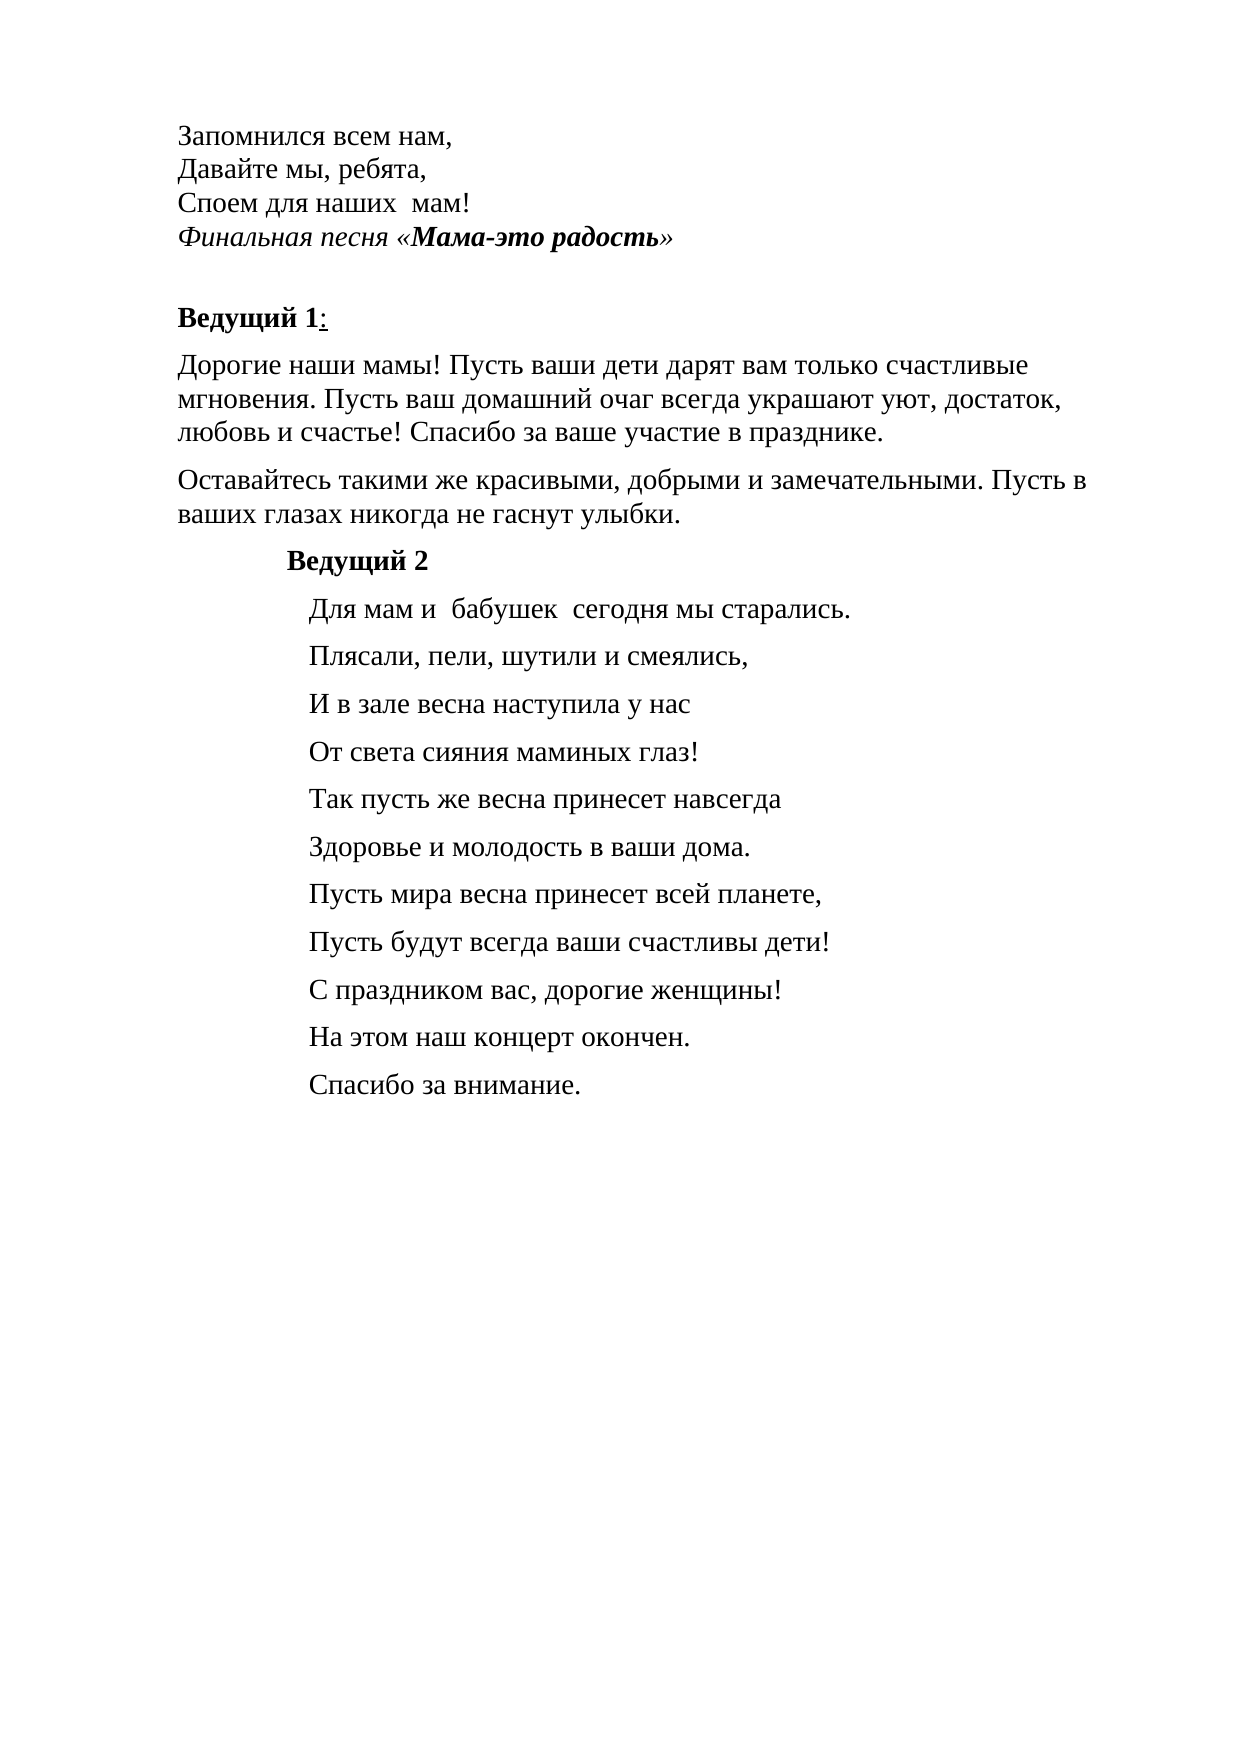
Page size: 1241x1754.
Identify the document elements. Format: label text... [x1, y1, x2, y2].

text Так пусть же весна принесет навсегда [177, 781, 1152, 815]
text С праздником вас, дорогие женщины! [177, 972, 1152, 1005]
text Для мам и бабушек сегодня мы старались. [177, 591, 1152, 624]
text Здоровье и молодость в ваши дома. [177, 829, 1152, 862]
text Давайте мы, ребята, [177, 152, 1152, 185]
text Споем для наших мам! [177, 185, 1152, 219]
text На этом наш концерт окончен. [177, 1019, 1152, 1053]
text Ведущий 1: [177, 300, 1152, 333]
text Ведущий 2 [177, 543, 1152, 577]
text Запомнился всем нам, [177, 118, 1152, 152]
text Оставайтесь такими же красивыми, добрыми и замечательными. Пусть в ваших глазах никогда не гаснут улыбки. [177, 462, 1152, 529]
text Пусть мира весна принесет всей планете, [177, 877, 1152, 910]
text Дорогие наши мамы! Пусть ваши дети дарят вам только счастливые мгновения. Пусть ваш домашний очаг всегда украшают уют, достаток, любовь и счастье! Спасибо за ваше участие в празднике. [177, 347, 1152, 448]
text Спасибо за внимание. [177, 1067, 1152, 1101]
text И в зале весна наступила у нас [177, 686, 1152, 720]
text Плясали, пели, шутили и смеялись, [177, 638, 1152, 672]
text Финальная песня «Мама-это радость» [177, 219, 1152, 252]
text От света сияния маминых глаз! [177, 734, 1152, 767]
text Пусть будут всегда ваши счастливы дети! [177, 924, 1152, 958]
